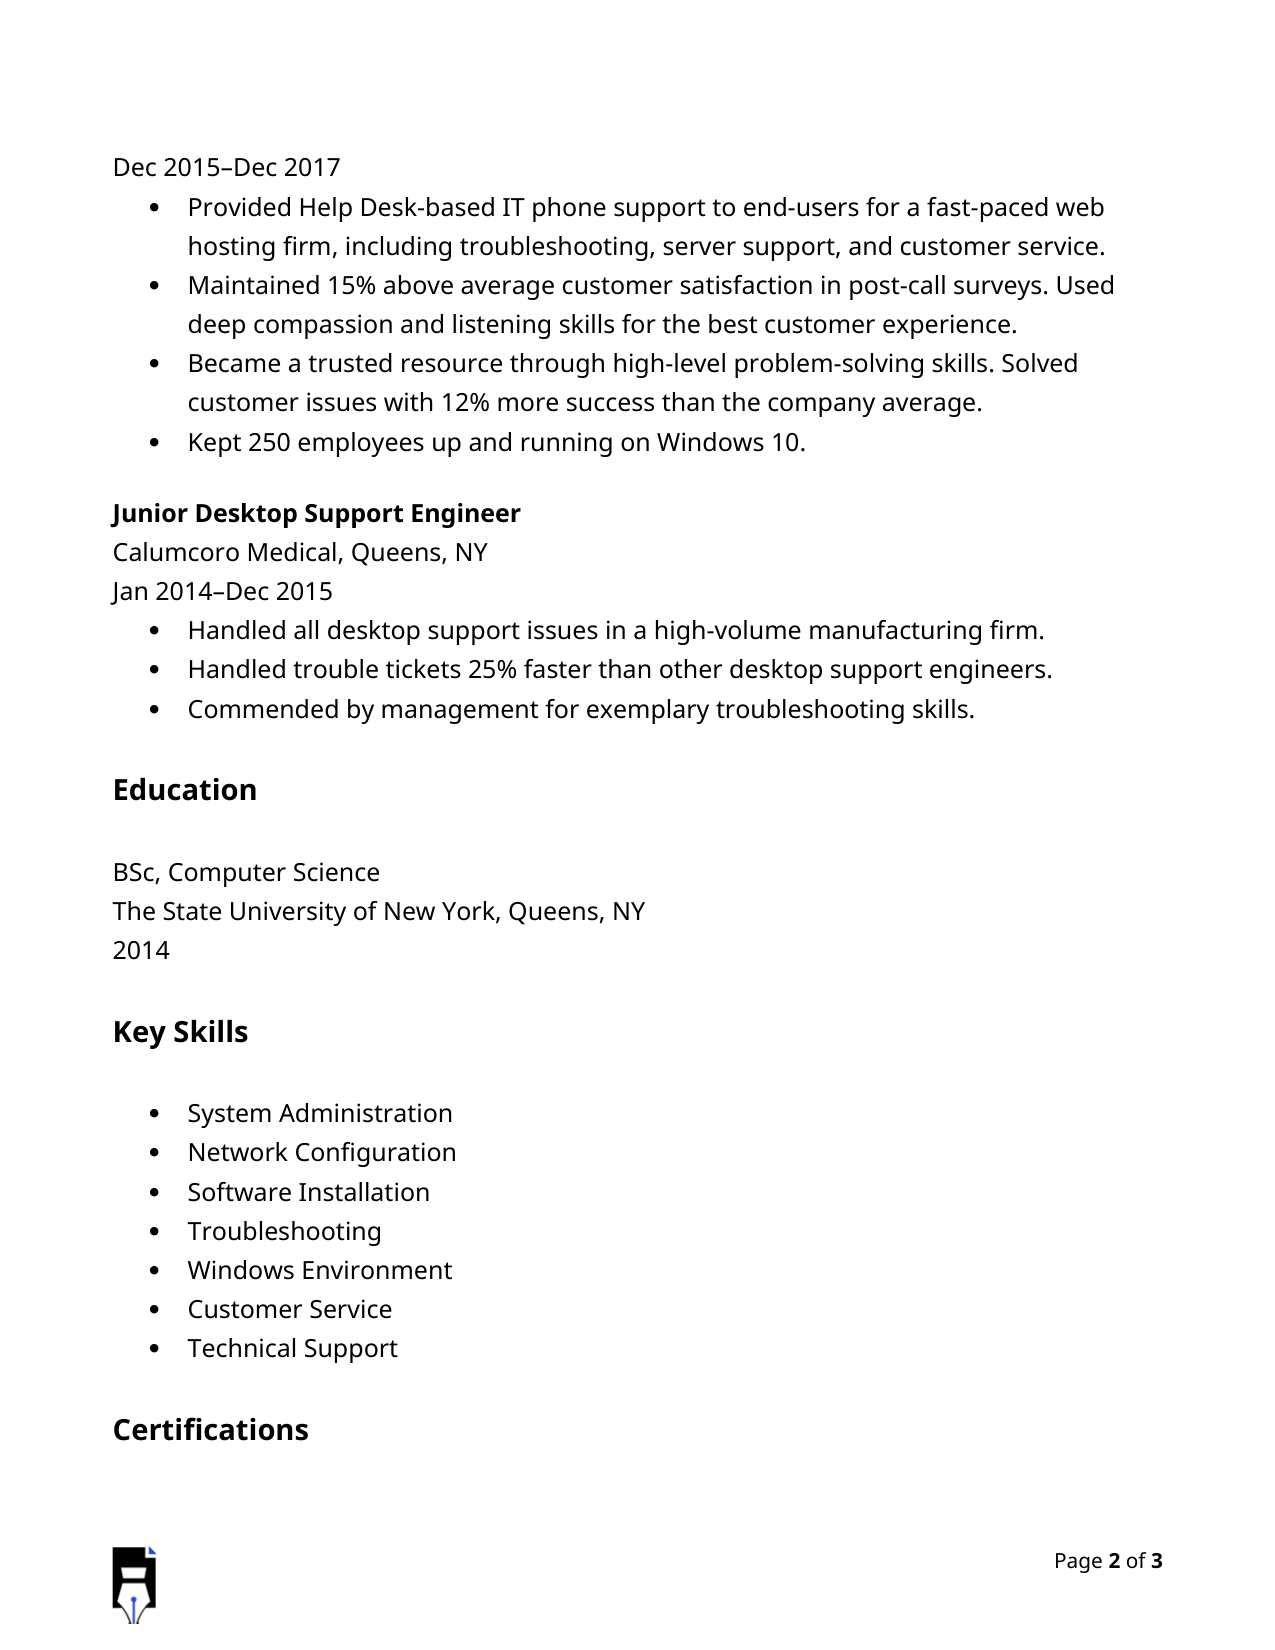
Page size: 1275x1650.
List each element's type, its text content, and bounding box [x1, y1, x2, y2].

list Handled all desktop support issues in a high-volume manufacturing firm. [150, 613, 1162, 647]
list Network Configuration [150, 1135, 1162, 1169]
list Windows Environment [150, 1253, 1162, 1287]
list Maintained 15% above average customer satisfaction in post-call surveys. Used deep compassion and listening skills for the best customer experience. [150, 267, 1162, 341]
list Software Installation [150, 1174, 1162, 1208]
list Commended by management for exemplary troubleshooting skills. [150, 691, 1162, 725]
text Education [112, 770, 1162, 809]
list Technical Support [150, 1331, 1162, 1365]
list System Administration [150, 1096, 1162, 1130]
text Key Skills [112, 1011, 1162, 1051]
text BSc, Computer Science [112, 854, 1162, 888]
text Certifications [112, 1409, 1162, 1449]
text Junior Desktop Support Engineer [112, 496, 1162, 529]
picture [112, 1546, 157, 1624]
list Customer Service [150, 1292, 1162, 1326]
text 2014 [112, 933, 1162, 967]
text Dec 2015–Dec 2017 [112, 150, 1162, 184]
text Calumcoro Medical, Queens, NY [112, 535, 1162, 569]
list Provided Help Desk-based IT phone support to end-users for a fast-paced web hosting firm, including troubleshooting, server support, and customer service. [150, 189, 1162, 262]
text The State University of New York, Queens, NY [112, 894, 1162, 928]
list Handled trouble tickets 25% faster than other desktop support engineers. [150, 652, 1162, 686]
list Kept 250 employees up and running on Windows 10. [150, 424, 1162, 458]
list Became a trusted resource through high-level problem-solving skills. Solved customer issues with 12% more success than the company average. [150, 346, 1162, 419]
text Jan 2014–Dec 2015 [112, 574, 1162, 608]
list Troubleshooting [150, 1213, 1162, 1247]
